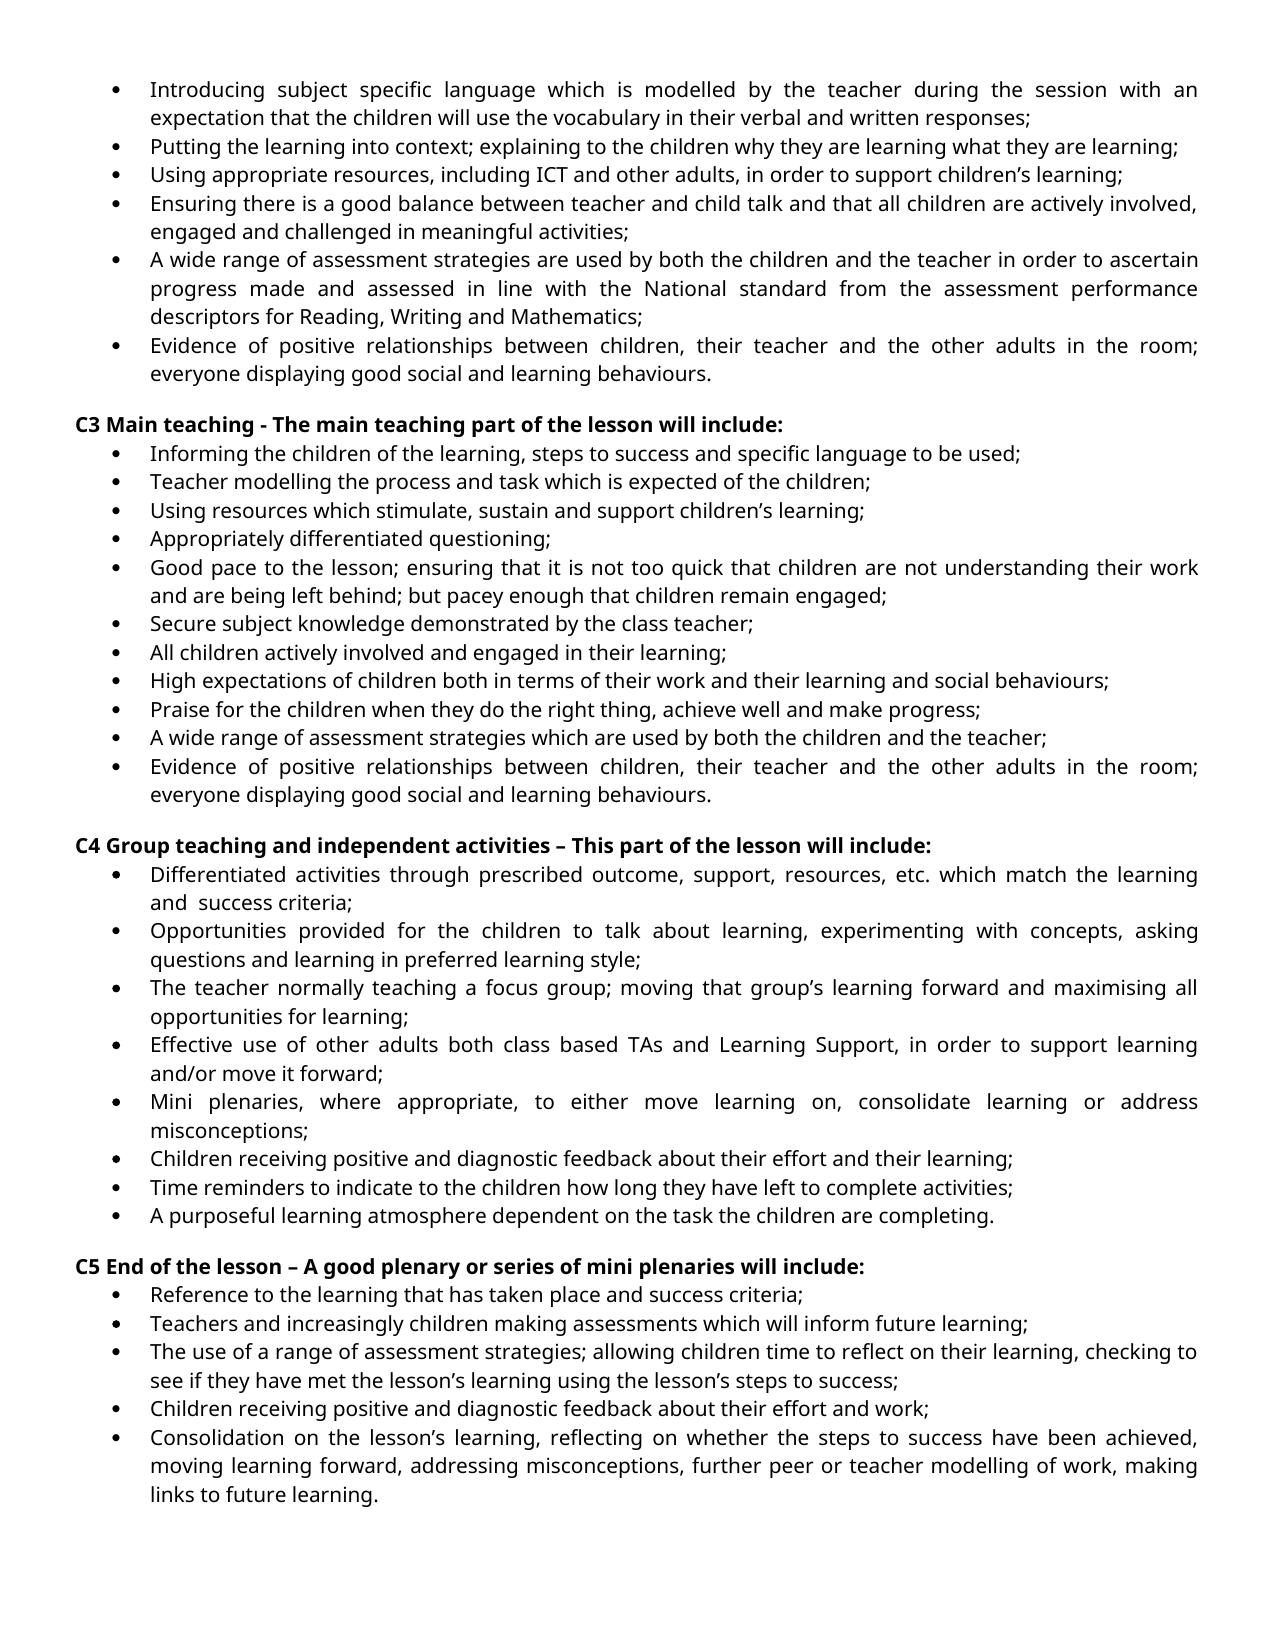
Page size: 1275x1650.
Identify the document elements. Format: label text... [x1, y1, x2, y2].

text C4 Group teaching and independent activities – This part of the lesson will include: [75, 831, 1200, 860]
list A wide range of assessment strategies which are used by both the children and the teacher; [112, 723, 1200, 752]
text C3 Main teaching - The main teaching part of the lesson will include: [75, 411, 1200, 439]
list Children receiving positive and diagnostic feedback about their effort and work; [112, 1394, 1200, 1423]
list A purposeful learning atmosphere dependent on the task the children are completing. [112, 1201, 1200, 1229]
list The use of a range of assessment strategies; allowing children time to reflect on their learning, checking to see if they have met the lesson’s learning using the lesson’s steps to success; [112, 1337, 1200, 1394]
list Reference to the learning that has taken place and success criteria; [112, 1281, 1200, 1309]
list Introducing subject specific language which is modelled by the teacher during the session with an expectation that the children will use the vocabulary in their verbal and written responses; [112, 75, 1200, 132]
list Consolidation on the lesson’s learning, reflecting on whether the steps to success have been achieved, moving learning forward, addressing misconceptions, further peer or teacher modelling of work, making links to future learning. [112, 1423, 1200, 1508]
list Mini plenaries, where appropriate, to either move learning on, consolidate learning or address misconceptions; [112, 1087, 1200, 1144]
list Differentiated activities through prescribed outcome, support, resources, etc. which match the learning and success criteria; [112, 860, 1200, 917]
list High expectations of children both in terms of their work and their learning and social behaviours; [112, 666, 1200, 695]
list Opportunities provided for the children to talk about learning, experimenting with concepts, asking questions and learning in preferred learning style; [112, 917, 1200, 973]
list Putting the learning into context; explaining to the children why they are learning what they are learning; [112, 132, 1200, 160]
list Teachers and increasingly children making assessments which will inform future learning; [112, 1309, 1200, 1337]
list Secure subject knowledge demonstrated by the class teacher; [112, 609, 1200, 638]
list Teacher modelling the process and task which is expected of the children; [112, 467, 1200, 496]
list All children actively involved and engaged in their learning; [112, 638, 1200, 666]
list Using appropriate resources, including ICT and other adults, in order to support children’s learning; [112, 160, 1200, 189]
list Children receiving positive and diagnostic feedback about their effort and their learning; [112, 1144, 1200, 1173]
list Evidence of positive relationships between children, their teacher and the other adults in the room; everyone displaying good social and learning behaviours. [112, 331, 1200, 388]
list Good pace to the lesson; ensuring that it is not too quick that children are not understanding their work and are being left behind; but pacey enough that children remain engaged; [112, 553, 1200, 609]
list Time reminders to indicate to the children how long they have left to complete activities; [112, 1173, 1200, 1201]
list Effective use of other adults both class based TAs and Learning Support, in order to support learning and/or move it forward; [112, 1030, 1200, 1087]
list A wide range of assessment strategies are used by both the children and the teacher in order to ascertain progress made and assessed in line with the National standard from the assessment performance descriptors for Reading, Writing and Mathematics; [112, 246, 1200, 331]
list Ensuring there is a good balance between teacher and child talk and that all children are actively involved, engaged and challenged in meaningful activities; [112, 189, 1200, 246]
list Praise for the children when they do the right thing, achieve well and make progress; [112, 695, 1200, 723]
list Appropriately differentiated questioning; [112, 524, 1200, 553]
text C5 End of the lesson – A good plenary or series of mini plenaries will include: [75, 1252, 1200, 1281]
list Informing the children of the learning, steps to success and specific language to be used; [112, 439, 1200, 467]
list The teacher normally teaching a focus group; moving that group’s learning forward and maximising all opportunities for learning; [112, 973, 1200, 1030]
list Evidence of positive relationships between children, their teacher and the other adults in the room; everyone displaying good social and learning behaviours. [112, 752, 1200, 809]
list Using resources which stimulate, sustain and support children’s learning; [112, 496, 1200, 524]
